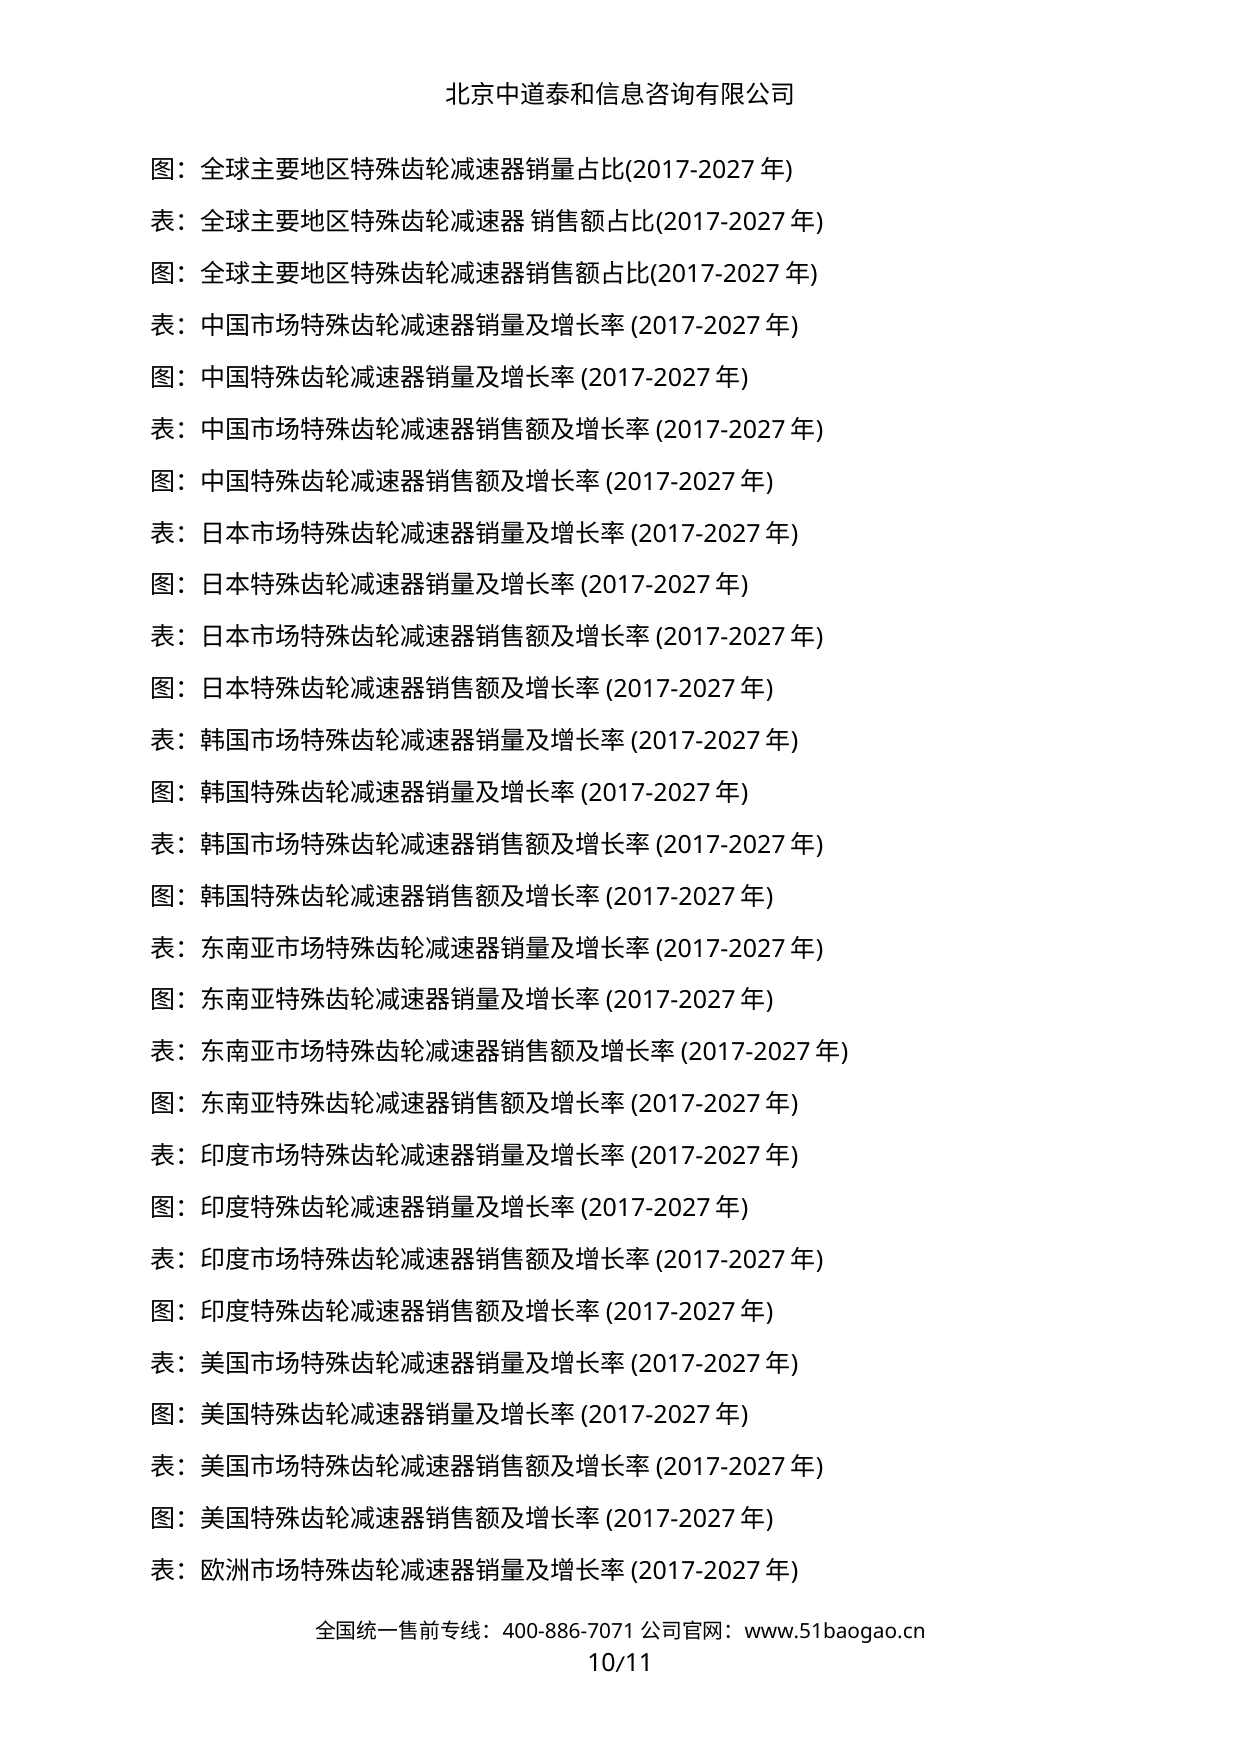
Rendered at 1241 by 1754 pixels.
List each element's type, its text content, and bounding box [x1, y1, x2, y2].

text 表：东南亚市场特殊齿轮减速器销售额及增长率 (2017-2027年) [150, 1032, 1090, 1068]
text 图：东南亚特殊齿轮减速器销量及增长率 (2017-2027年) [150, 980, 1090, 1016]
text 图：美国特殊齿轮减速器销售额及增长率 (2017-2027年) [150, 1499, 1090, 1535]
text 表：韩国市场特殊齿轮减速器销售额及增长率 (2017-2027年) [150, 824, 1090, 861]
text 图：印度特殊齿轮减速器销售额及增长率 (2017-2027年) [150, 1291, 1090, 1327]
text 表：欧洲市场特殊齿轮减速器销量及增长率 (2017-2027年) [150, 1551, 1090, 1587]
text 图：韩国特殊齿轮减速器销售额及增长率 (2017-2027年) [150, 876, 1090, 912]
text 图：美国特殊齿轮减速器销量及增长率 (2017-2027年) [150, 1395, 1090, 1431]
text 图：中国特殊齿轮减速器销量及增长率 (2017-2027年) [150, 357, 1090, 394]
text 表：印度市场特殊齿轮减速器销量及增长率 (2017-2027年) [150, 1136, 1090, 1172]
text 表：美国市场特殊齿轮减速器销量及增长率 (2017-2027年) [150, 1343, 1090, 1379]
text 表：日本市场特殊齿轮减速器销量及增长率 (2017-2027年) [150, 513, 1090, 549]
text 图：日本特殊齿轮减速器销量及增长率 (2017-2027年) [150, 565, 1090, 601]
text 图：韩国特殊齿轮减速器销量及增长率 (2017-2027年) [150, 772, 1090, 809]
text 表：韩国市场特殊齿轮减速器销量及增长率 (2017-2027年) [150, 721, 1090, 757]
text 表：全球主要地区特殊齿轮减速器 销售额占比(2017-2027年) [150, 202, 1090, 238]
text 表：印度市场特殊齿轮减速器销售额及增长率 (2017-2027年) [150, 1239, 1090, 1276]
text 表：美国市场特殊齿轮减速器销售额及增长率 (2017-2027年) [150, 1447, 1090, 1483]
text 表：东南亚市场特殊齿轮减速器销量及增长率 (2017-2027年) [150, 928, 1090, 964]
text 表：日本市场特殊齿轮减速器销售额及增长率 (2017-2027年) [150, 617, 1090, 653]
text 图：全球主要地区特殊齿轮减速器销售额占比(2017-2027年) [150, 254, 1090, 290]
text 图：中国特殊齿轮减速器销售额及增长率 (2017-2027年) [150, 461, 1090, 497]
text 图：东南亚特殊齿轮减速器销售额及增长率 (2017-2027年) [150, 1084, 1090, 1120]
text 图：全球主要地区特殊齿轮减速器销量占比(2017-2027年) [150, 150, 1090, 186]
text 表：中国市场特殊齿轮减速器销量及增长率 (2017-2027年) [150, 306, 1090, 342]
text 表：中国市场特殊齿轮减速器销售额及增长率 (2017-2027年) [150, 409, 1090, 446]
text 图：印度特殊齿轮减速器销量及增长率 (2017-2027年) [150, 1187, 1090, 1224]
text 图：日本特殊齿轮减速器销售额及增长率 (2017-2027年) [150, 669, 1090, 705]
